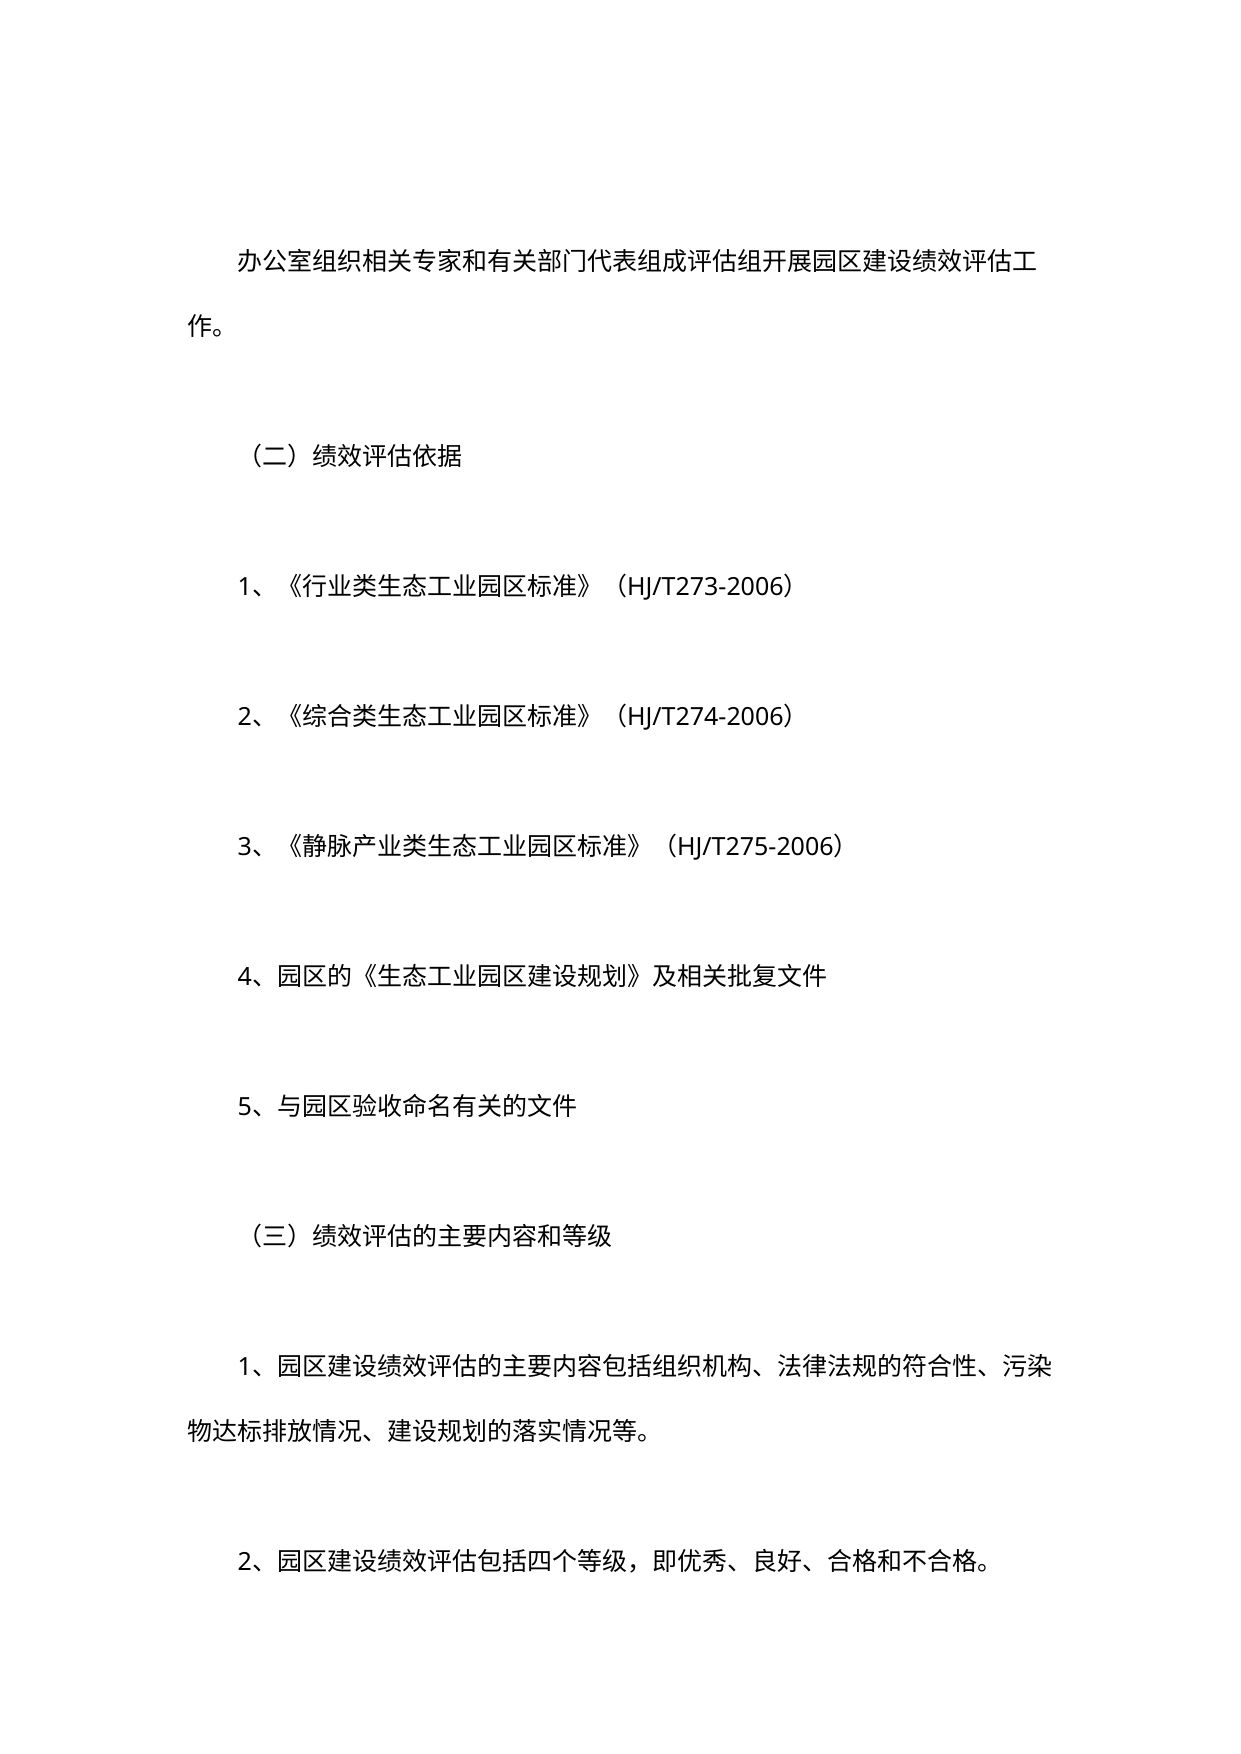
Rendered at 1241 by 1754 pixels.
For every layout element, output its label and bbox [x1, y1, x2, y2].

text [187, 162, 1053, 1592]
